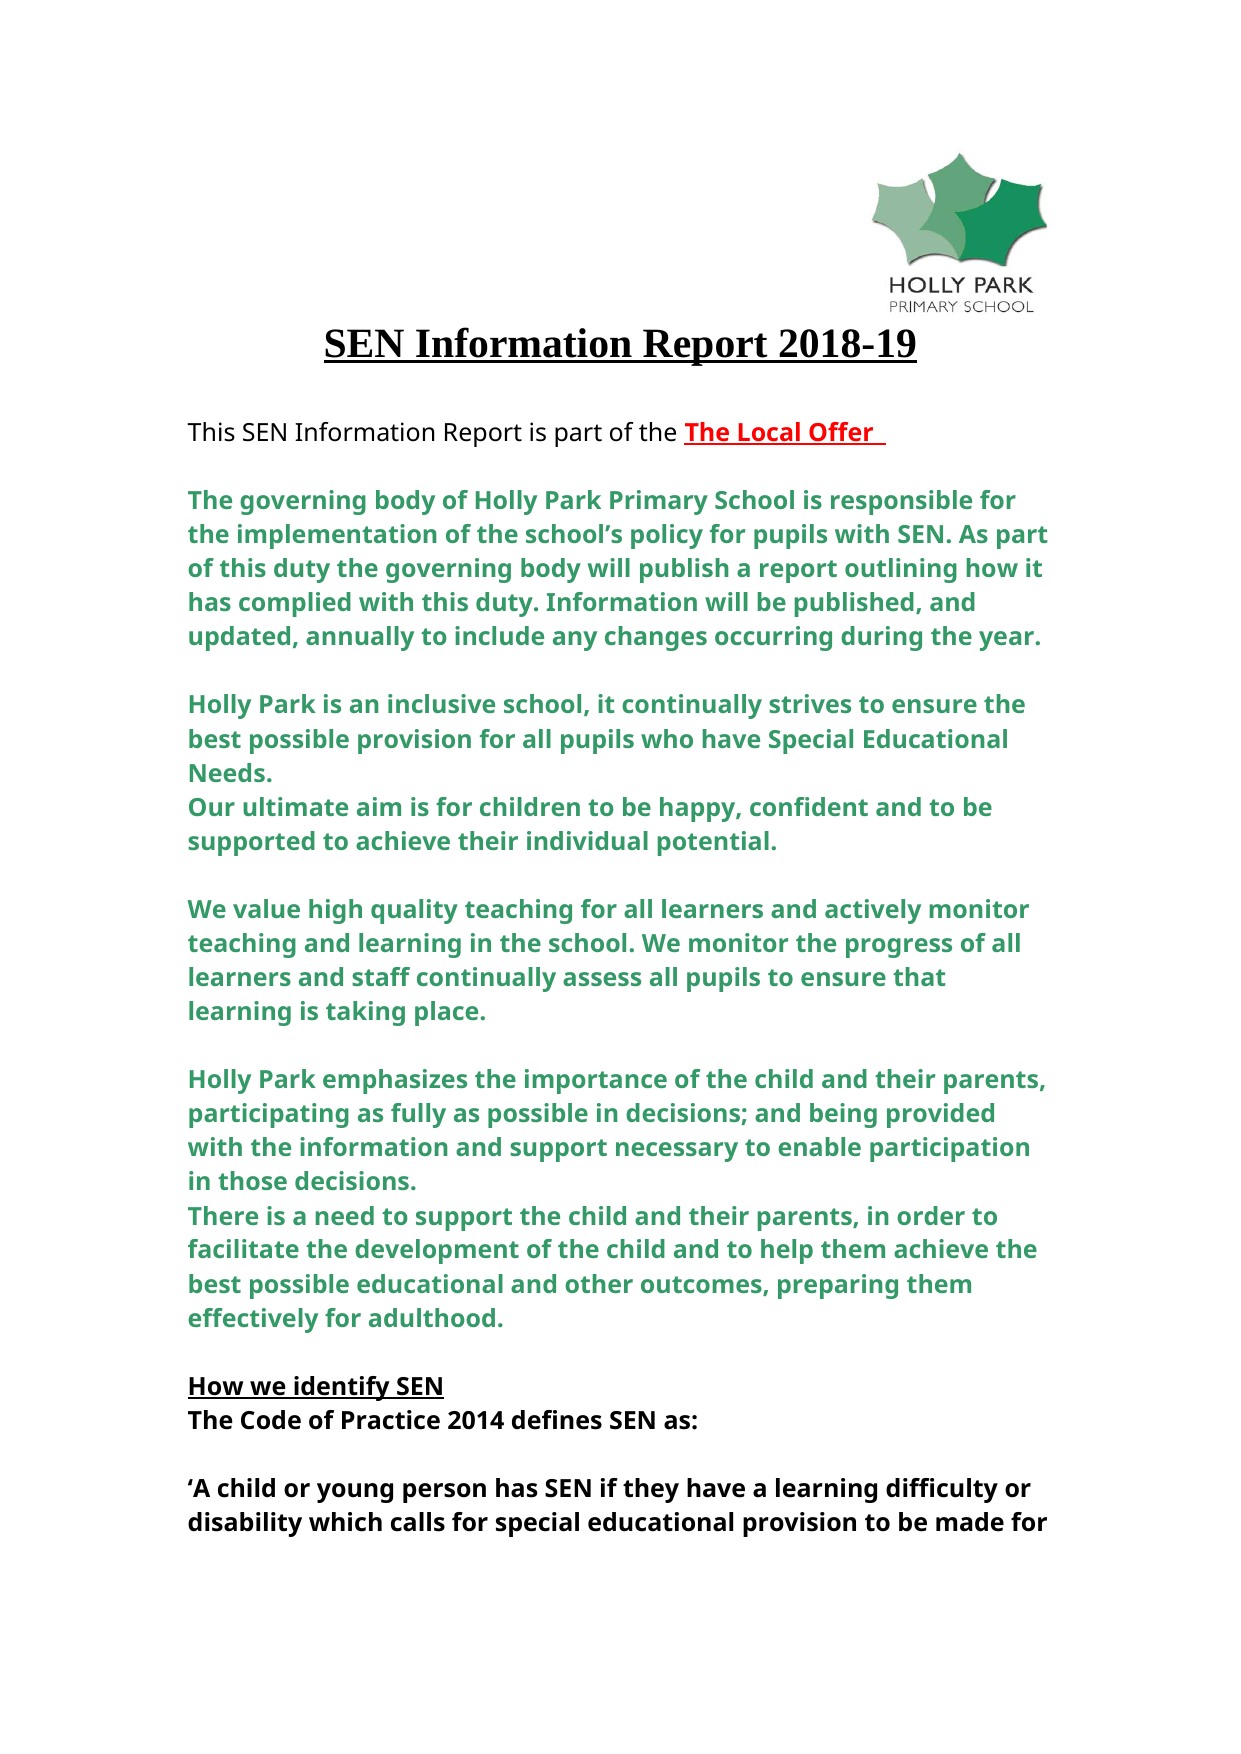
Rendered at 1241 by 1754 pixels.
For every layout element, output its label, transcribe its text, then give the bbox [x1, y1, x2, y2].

text There is a need to support the child and their parents, in order to facilitate the development of the child and to help them achieve the best possible educational and other outcomes, preparing them effectively for adulthood. [187, 1198, 1053, 1334]
picture [865, 149, 1053, 319]
text Our ultimate aim is for children to be happy, confident and to be supported to achieve their individual potential. [187, 789, 1053, 857]
text How we identify SEN [187, 1368, 1053, 1402]
text The Code of Practice 2014 defines SEN as: [187, 1402, 1053, 1437]
text This SEN Information Report is part of the The Local Offer [187, 415, 1053, 449]
text SEN Information Report 2018-19 [187, 319, 1053, 367]
text We value high quality teaching for all learners and actively monitor teaching and learning in the school. We monitor the progress of all learners and staff continually assess all pupils to ensure that learning is taking place. [187, 892, 1053, 1028]
text The governing body of is responsible for the implementation of the school’s policy for pupils with SEN. As part of this duty the governing body will publish a report outlining how it has complied with this duty. Information will be published, and updated, annually to include any changes occurring during the year. [187, 483, 1053, 653]
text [187, 1471, 1053, 1539]
text Holly Park is an inclusive school, it continually strives to ensure the best possible provision for all pupils who have Special Educational Needs. [187, 687, 1053, 789]
text Holly Park emphasizes the importance of the child and their parents, participating as fully as possible in decisions; and being provided with the information and support necessary to enable participation in those decisions. [187, 1062, 1053, 1198]
